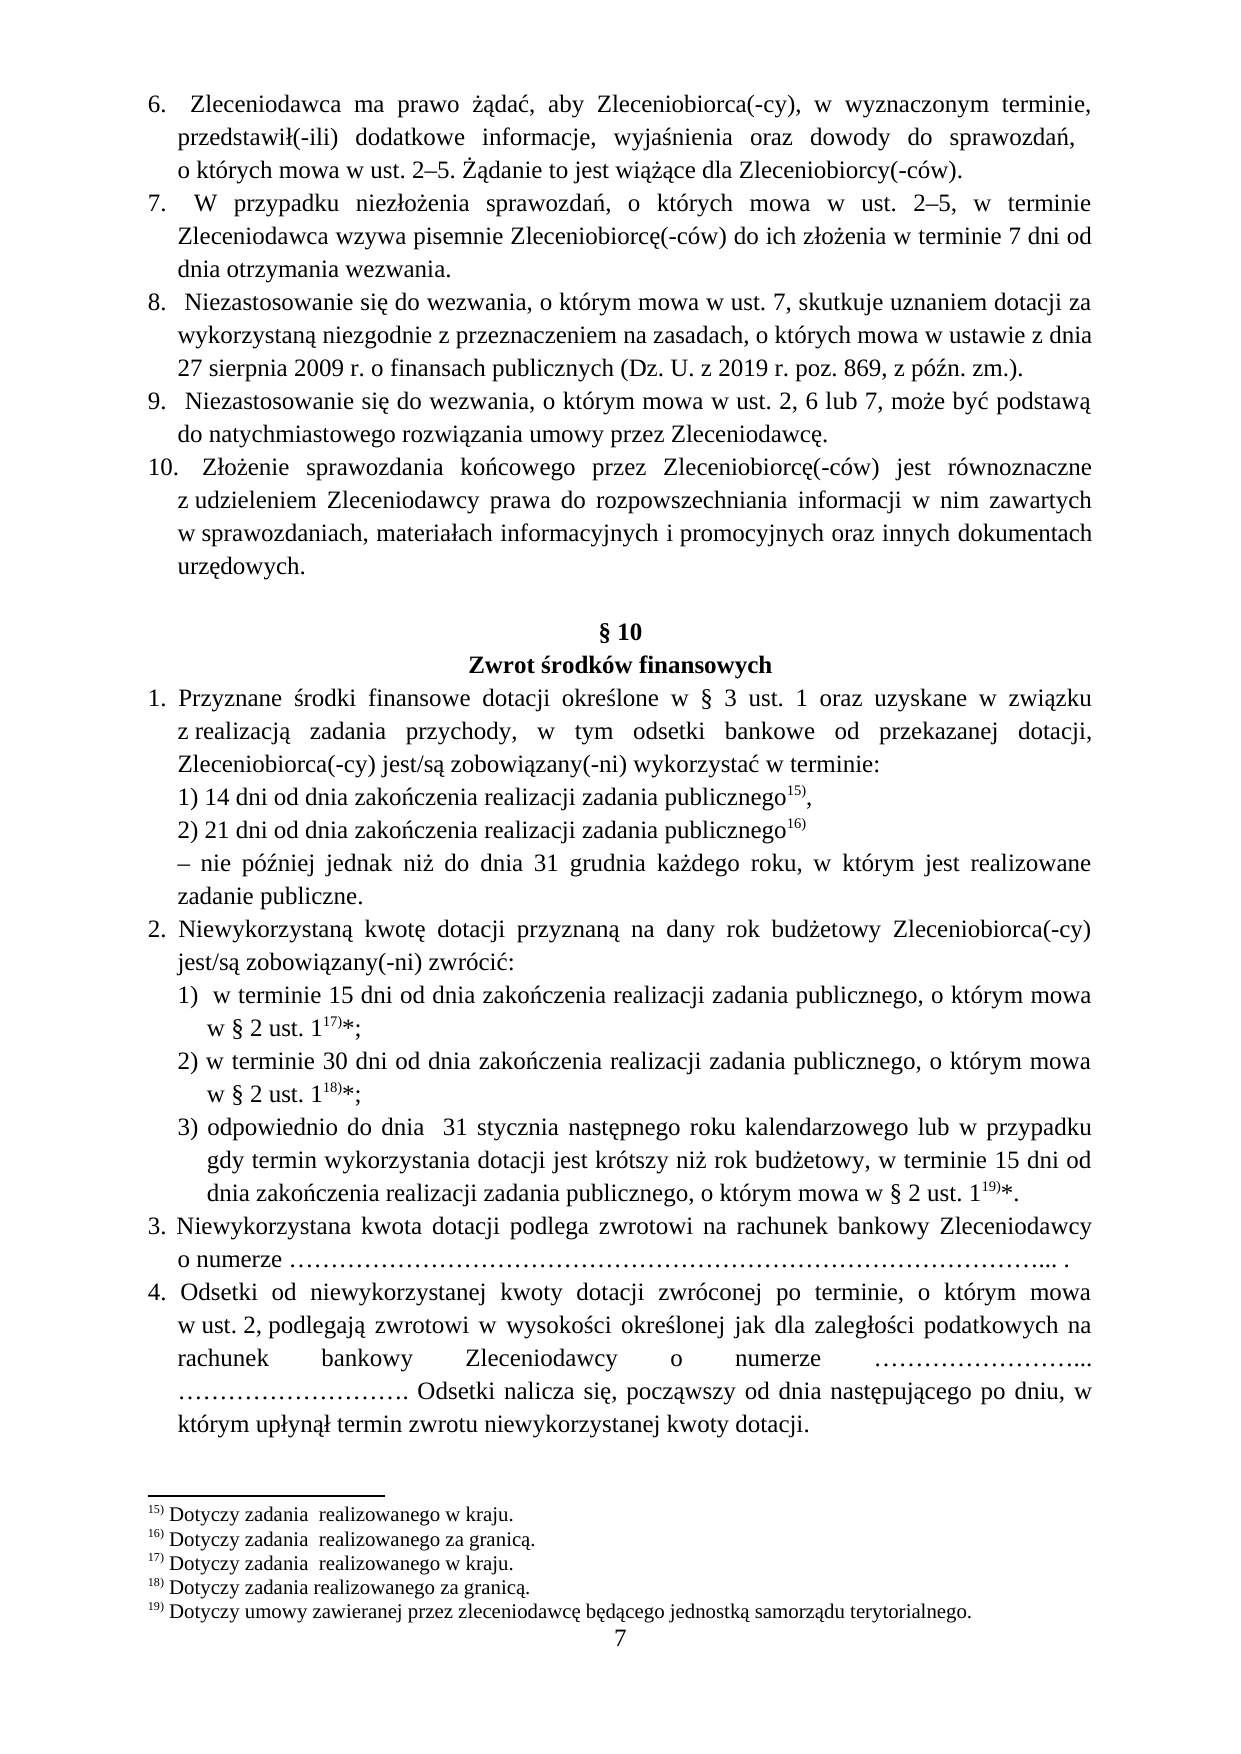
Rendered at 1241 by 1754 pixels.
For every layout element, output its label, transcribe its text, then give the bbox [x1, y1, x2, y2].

list Niezastosowanie się do wezwania, o którym mowa w ust. 2, 6 lub 7, może być podstawą do natychmiastowego rozwiązania umowy przez Zleceniodawcę. [148, 386, 1093, 448]
text 2) 21 dni od dnia zakończenia realizacji zadania publicznego) [177, 815, 1093, 844]
text 3) odpowiednio do dnia 31 stycznia następnego roku kalendarzowego lub w przypadku gdy termin wykorzystania dotacji jest krótszy niż rok budżetowy, w terminie 15 dni od dnia zakończenia realizacji zadania publicznego, o którym mowa w § 2 ust. 1)*. [177, 1112, 1093, 1207]
text 3. Niewykorzystana kwota dotacji podlega zwrotowi na rachunek bankowy Zleceniodawcy o numerze ………………………………………………………………………………... . [148, 1211, 1093, 1273]
text 2. Niewykorzystaną kwotę dotacji przyznaną na dany rok budżetowy Zleceniobiorca(-cy) jest/są zobowiązany(-ni) zwrócić: [148, 914, 1093, 976]
list Złożenie sprawozdania końcowego przez Zleceniobiorcę(-ców) jest równoznaczne z udzieleniem Zleceniodawcy prawa do rozpowszechniania informacji w nim zawartych w sprawozdaniach, materiałach informacyjnych i promocyjnych oraz innych dokumentach urzędowych. [148, 452, 1093, 580]
text Zwrot środków finansowych [148, 650, 1093, 679]
text 1) 14 dni od dnia zakończenia realizacji zadania publicznego), [177, 782, 1093, 811]
list W przypadku niezłożenia sprawozdań, o których mowa w ust. 2–5, w terminie Zleceniodawca wzywa pisemnie Zleceniobiorcę(-ców) do ich złożenia w terminie 7 dni od dnia otrzymania wezwania. [148, 188, 1093, 282]
text 1) w terminie 15 dni od dnia zakończenia realizacji zadania publicznego, o którym mowa w § 2 ust. 1)*; [177, 980, 1093, 1042]
text § 10 [148, 617, 1093, 646]
text – nie później jednak niż do dnia 31 grudnia każdego roku, w którym jest realizowane zadanie publiczne. [177, 848, 1093, 910]
text 2) w terminie 30 dni od dnia zakończenia realizacji zadania publicznego, o którym mowa w § 2 ust. 1)*; [177, 1046, 1093, 1108]
text 1. Przyznane środki finansowe dotacji określone w § 3 ust. 1 oraz uzyskane w związku z realizacją zadania przychody, w tym odsetki bankowe od przekazanej dotacji, Zleceniobiorca(-cy) jest/są zobowiązany(-ni) wykorzystać w terminie: [148, 683, 1093, 778]
list Niezastosowanie się do wezwania, o którym mowa w ust. 7, skutkuje uznaniem dotacji za wykorzystaną niezgodnie z przeznaczeniem na zasadach, o których mowa w ustawie z dnia 27 sierpnia 2009 r. o finansach publicznych (Dz. U. z 2019 r. poz. 869, z późn. zm.). [148, 287, 1093, 382]
text 4. Odsetki od niewykorzystanej kwoty dotacji zwróconej po terminie, o którym mowa w ust. 2, podlegają zwrotowi w wysokości określonej jak dla zaległości podatkowych na rachunek bankowy Zleceniodawcy o numerze ……………………...………………………. Odsetki nalicza się, począwszy od dnia następującego po dniu, w którym upłynął termin zwrotu niewykorzystanej kwoty dotacji. [148, 1277, 1093, 1438]
list Zleceniodawca ma prawo żądać, aby Zleceniobiorca(-cy), w wyznaczonym terminie, przedstawił(-ili) dodatkowe informacje, wyjaśnienia oraz dowody do sprawozdań, o których mowa w ust. 2–5. Żądanie to jest wiążące dla Zleceniobiorcy(-ców). [148, 89, 1093, 183]
